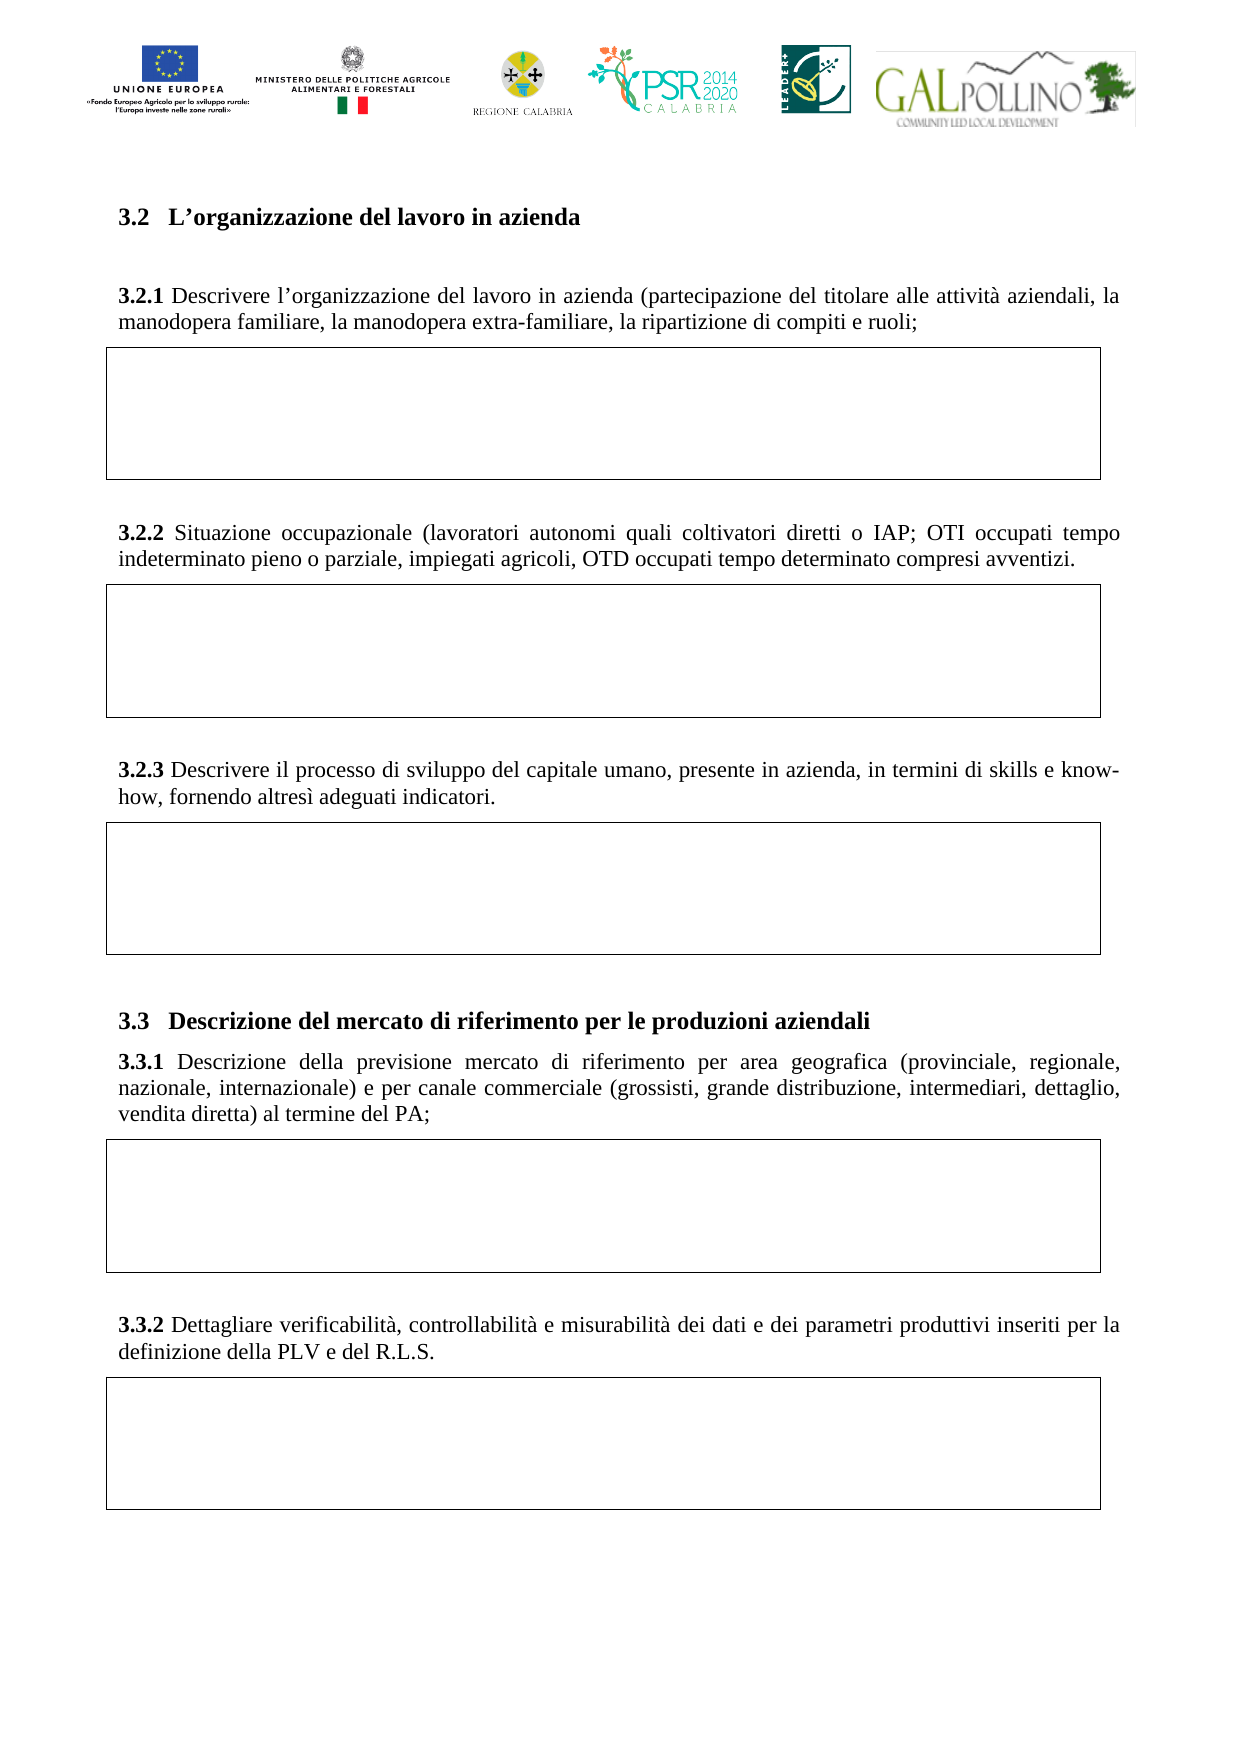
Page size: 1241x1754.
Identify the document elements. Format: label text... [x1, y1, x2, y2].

table_header [107, 1378, 1100, 1509]
text 3.3.1 Descrizione della previsione mercato di riferimento per area geografica (provinciale, regionale, nazionale, internazionale) e per canale commerciale (grossisti, grande distribuzione, intermediari, dettaglio, vendita diretta) al termine del PA; [118, 1048, 1122, 1127]
text 3.2.3 Descrivere il processo di sviluppo del capitale umano, presente in azienda, in termini di skills e know-how, fornendo altresì adeguati indicatori. [118, 757, 1122, 809]
table_header [107, 348, 1100, 479]
text 3.3 Descrizione del mercato di riferimento per le produzioni aziendali [118, 1006, 1122, 1035]
text 3.3.2 Dettagliare verificabilità, controllabilità e misurabilità dei dati e dei parametri produttivi inseriti per la definizione della PLV e del R.L.S. [118, 1311, 1122, 1364]
text 3.2.2 Situazione occupazionale (lavoratori autonomi quali coltivatori diretti o IAP; OTI occupati tempo indeterminato pieno o parziale, impiegati agricoli, OTD occupati tempo determinato compresi avventizi. [118, 519, 1122, 572]
text 3.2.1 Descrivere l’organizzazione del lavoro in azienda (partecipazione del titolare alle attività aziendali, la manodopera familiare, la manodopera extra-familiare, la ripartizione di compiti e ruoli; [118, 282, 1122, 334]
picture [51, 20, 1137, 143]
table_header [107, 1140, 1100, 1272]
table_header [107, 823, 1100, 954]
text 3.2 L’organizzazione del lavoro in azienda [118, 202, 1122, 230]
table_header [107, 585, 1100, 717]
